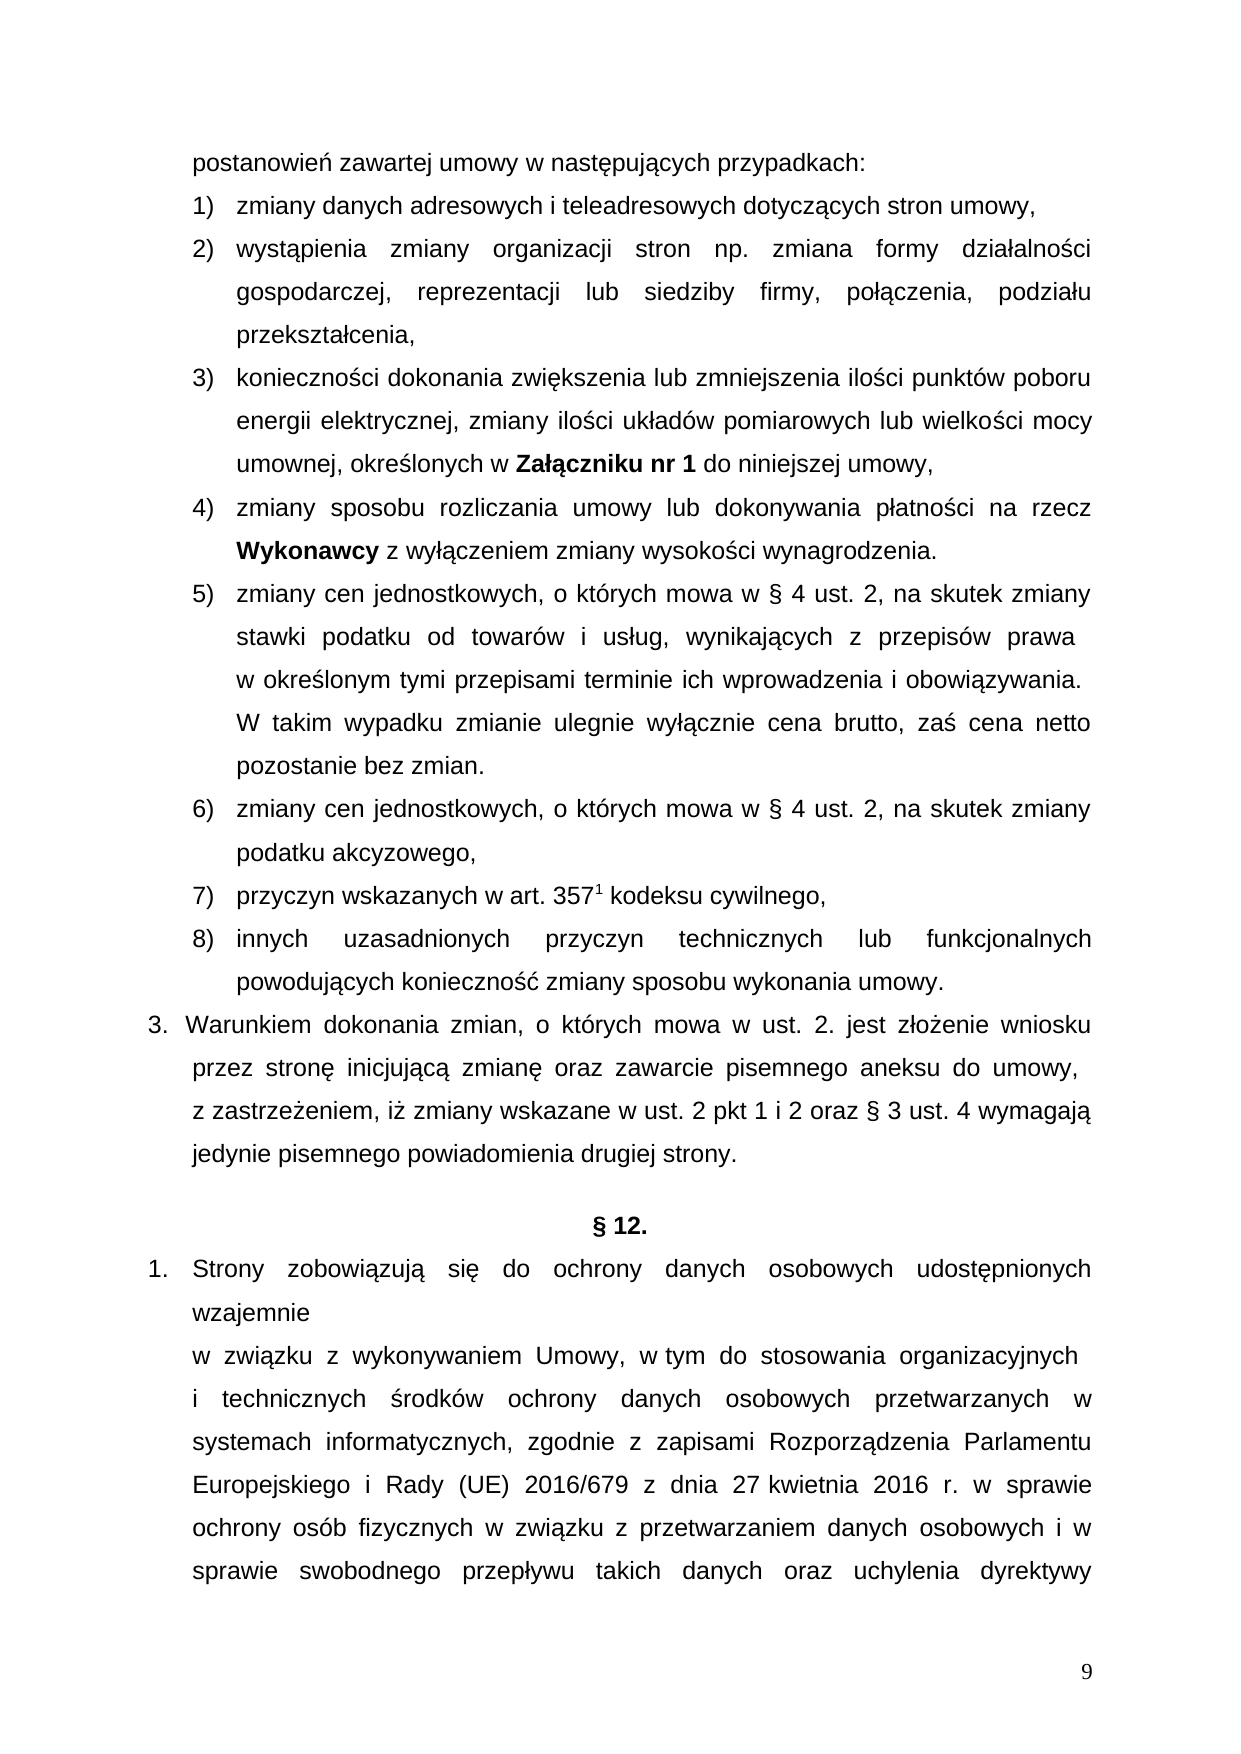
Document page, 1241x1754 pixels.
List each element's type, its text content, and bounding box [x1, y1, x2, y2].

list innych uzasadnionych przyczyn technicznych lub funkcjonalnych powodujących konieczność zmiany sposobu wykonania umowy. [192, 924, 1093, 996]
list zmiany sposobu rozliczania umowy lub dokonywania płatności na rzecz Wykonawcy z wyłączeniem zmiany wysokości wynagrodzenia. [192, 493, 1093, 564]
text § 12. [148, 1211, 1093, 1240]
list zmiany cen jednostkowych, o których mowa w § 4 ust. 2, na skutek zmiany stawki podatku od towarów i usług, wynikających z przepisów prawa w określonym tymi przepisami terminie ich wprowadzenia i obowiązywania. W takim wypadku zmianie ulegnie wyłącznie cena brutto, zaś cena netto pozostanie bez zmian. [192, 579, 1093, 780]
list konieczności dokonania zwiększenia lub zmniejszenia ilości punktów poboru energii elektrycznej, zmiany ilości układów pomiarowych lub wielkości mocy umownej, określonych w Załączniku nr 1 do niniejszej umowy, [192, 363, 1093, 478]
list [148, 148, 1093, 176]
list przyczyn wskazanych w art. 3571 kodeksu cywilnego, [192, 881, 1093, 909]
list zmiany cen jednostkowych, o których mowa w § 4 ust. 2, na skutek zmiany podatku akcyzowego, [192, 794, 1093, 866]
list Warunkiem dokonania zmian, o których mowa w ust. 2. jest złożenie wniosku przez stronę inicjującą zmianę oraz zawarcie pisemnego aneksu do umowy, z zastrzeżeniem, iż zmiany wskazane w ust. 2 pkt 1 i 2 oraz § 3 ust. 4 wymagają jedynie pisemnego powiadomienia drugiej strony. [148, 1010, 1093, 1168]
list zmiany danych adresowych i teleadresowych dotyczących stron umowy, [192, 191, 1093, 219]
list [148, 1254, 1093, 1585]
list wystąpienia zmiany organizacji stron np. zmiana formy działalności gospodarczej, reprezentacji lub siedziby firmy, połączenia, podziału przekształcenia, [192, 234, 1093, 349]
